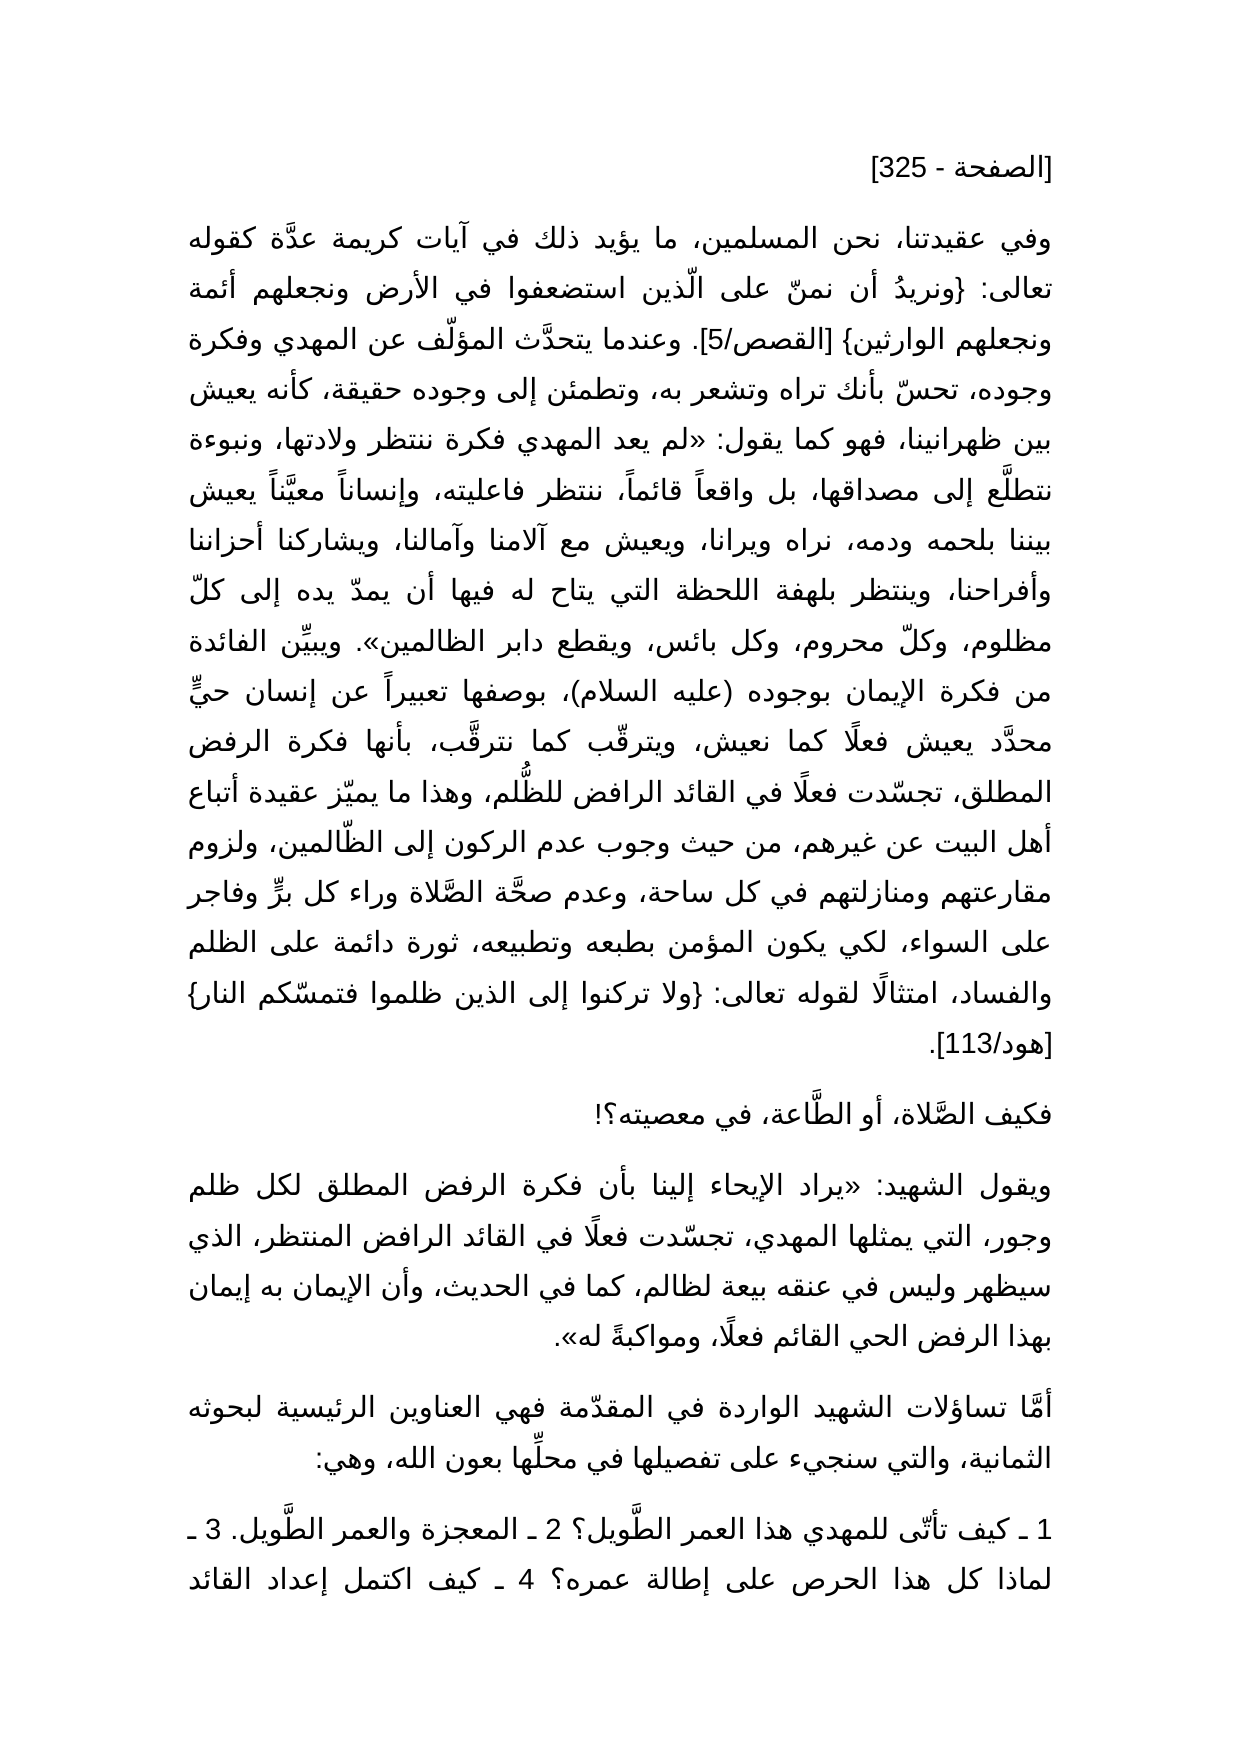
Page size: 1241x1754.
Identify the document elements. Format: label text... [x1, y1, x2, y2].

text أمَّا تساؤلات الشهيد الواردة في المقدّمة فهي العناوين الرئيسية لبحوثه الثمانية، والتي سنجيء على تفصيلها في محلِّها بعون الله، وهي: [187, 1391, 1053, 1474]
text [187, 1512, 1053, 1596]
text [الصفحة - 325] [187, 150, 1053, 183]
text وفي عقيدتنا، نحن المسلمين، ما يؤيد ذلك في آيات كريمة عدَّة كقوله تعالى: {ونريدُ أن نمنّ على الّذين استضعفوا في الأرض ونجعلهم أئمة ونجعلهم الوارثين} [القصص/5]. وعندما يتحدَّث المؤلّف عن المهدي وفكرة وجوده، تحسّ بأنك تراه وتشعر به، وتطمئن إلى وجوده حقيقة، كأنه يعيش بين ظهرانينا، فهو كما يقول: «لم يعد المهدي فكرة ننتظر ولادتها، ونبوءة نتطلَّع إلى مصداقها، بل واقعاً قائماً، ننتظر فاعليته، وإنساناً معيَّناً يعيش بيننا بلحمه ودمه، نراه ويرانا، ويعيش مع آلامنا وآمالنا، ويشاركنا أحزاننا وأفراحنا، وينتظر بلهفة اللحظة التي يتاح له فيها أن يمدّ يده إلى كلّ مظلوم، وكلّ محروم، وكل بائس، ويقطع دابر الظالمين». ويبيِّن الفائدة من فكرة الإيمان بوجوده (عليه السلام)، بوصفها تعبيراً عن إنسان حيٍّ محدَّد يعيش فعلًا كما نعيش، ويترقّب كما نترقَّب، بأنها فكرة الرفض المطلق، تجسّدت فعلًا في القائد الرافض للظُّلم، وهذا ما يميّز عقيدة أتباع أهل البيت عن غيرهم، من حيث وجوب عدم الركون إلى الظّالمين، ولزوم مقارعتهم ومنازلتهم في كل ساحة، وعدم صحَّة الصَّلاة وراء كل برٍّ وفاجر على السواء، لكي يكون المؤمن بطبعه وتطبيعه، ثورة دائمة على الظلم والفساد، امتثالًا لقوله تعالى: {ولا تركنوا إلى الذين ظلموا فتمسّكم النار} [هود/113]. [187, 221, 1053, 1060]
text فكيف الصَّلاة، أو الطَّاعة، في معصيته؟! [187, 1097, 1053, 1131]
text ويقول الشهيد: «يراد الإيحاء إلينا بأن فكرة الرفض المطلق لكل ظلم وجور، التي يمثلها المهدي، تجسّدت فعلًا في القائد الرافض المنتظر، الذي سيظهر وليس في عنقه بيعة لظالم، كما في الحديث، وأن الإيمان به إيمان بهذا الرفض الحي القائم فعلًا، ومواكبةً له». [187, 1168, 1053, 1353]
